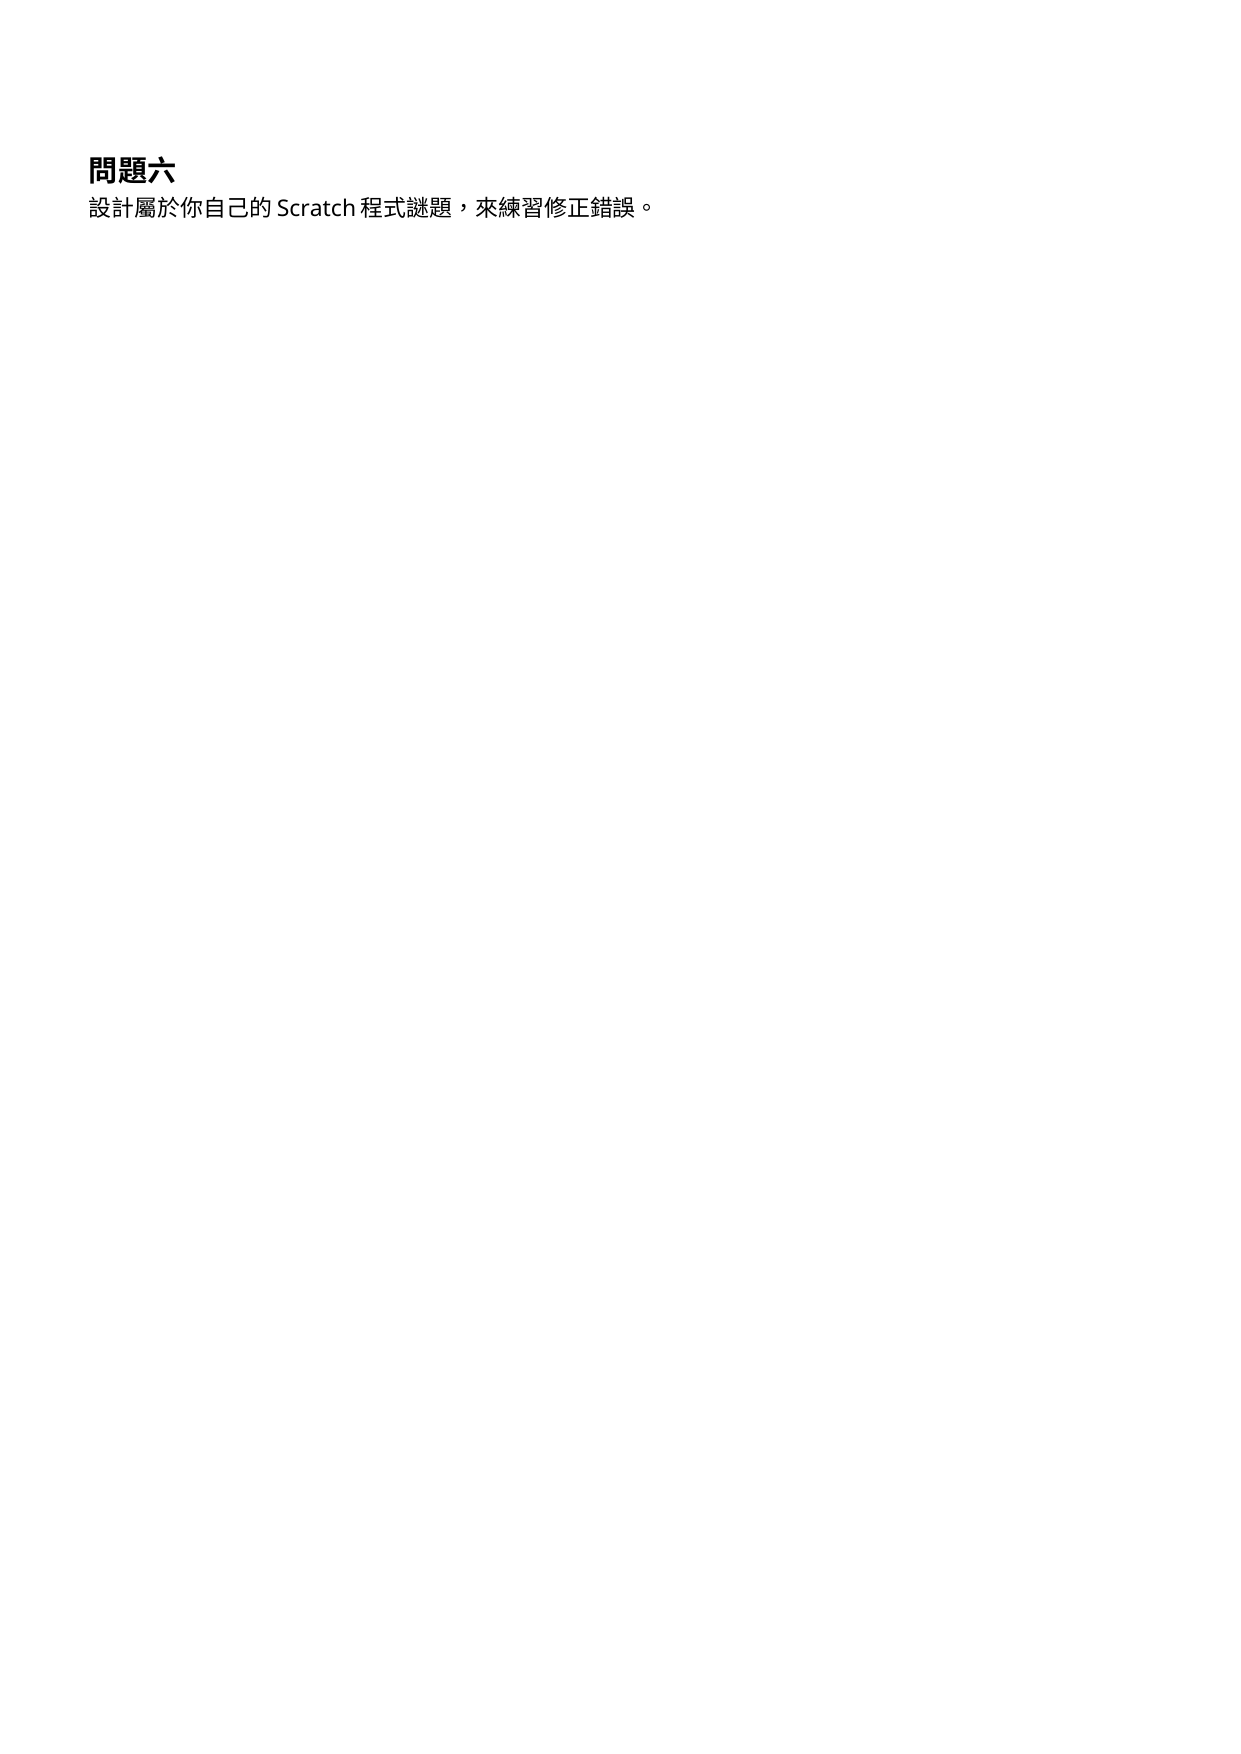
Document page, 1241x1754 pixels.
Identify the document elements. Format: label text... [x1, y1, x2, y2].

text 設計屬於你自己的Scratch程式謎題，來練習修正錯誤。 [89, 190, 1152, 223]
text 問題六 [89, 148, 1152, 190]
